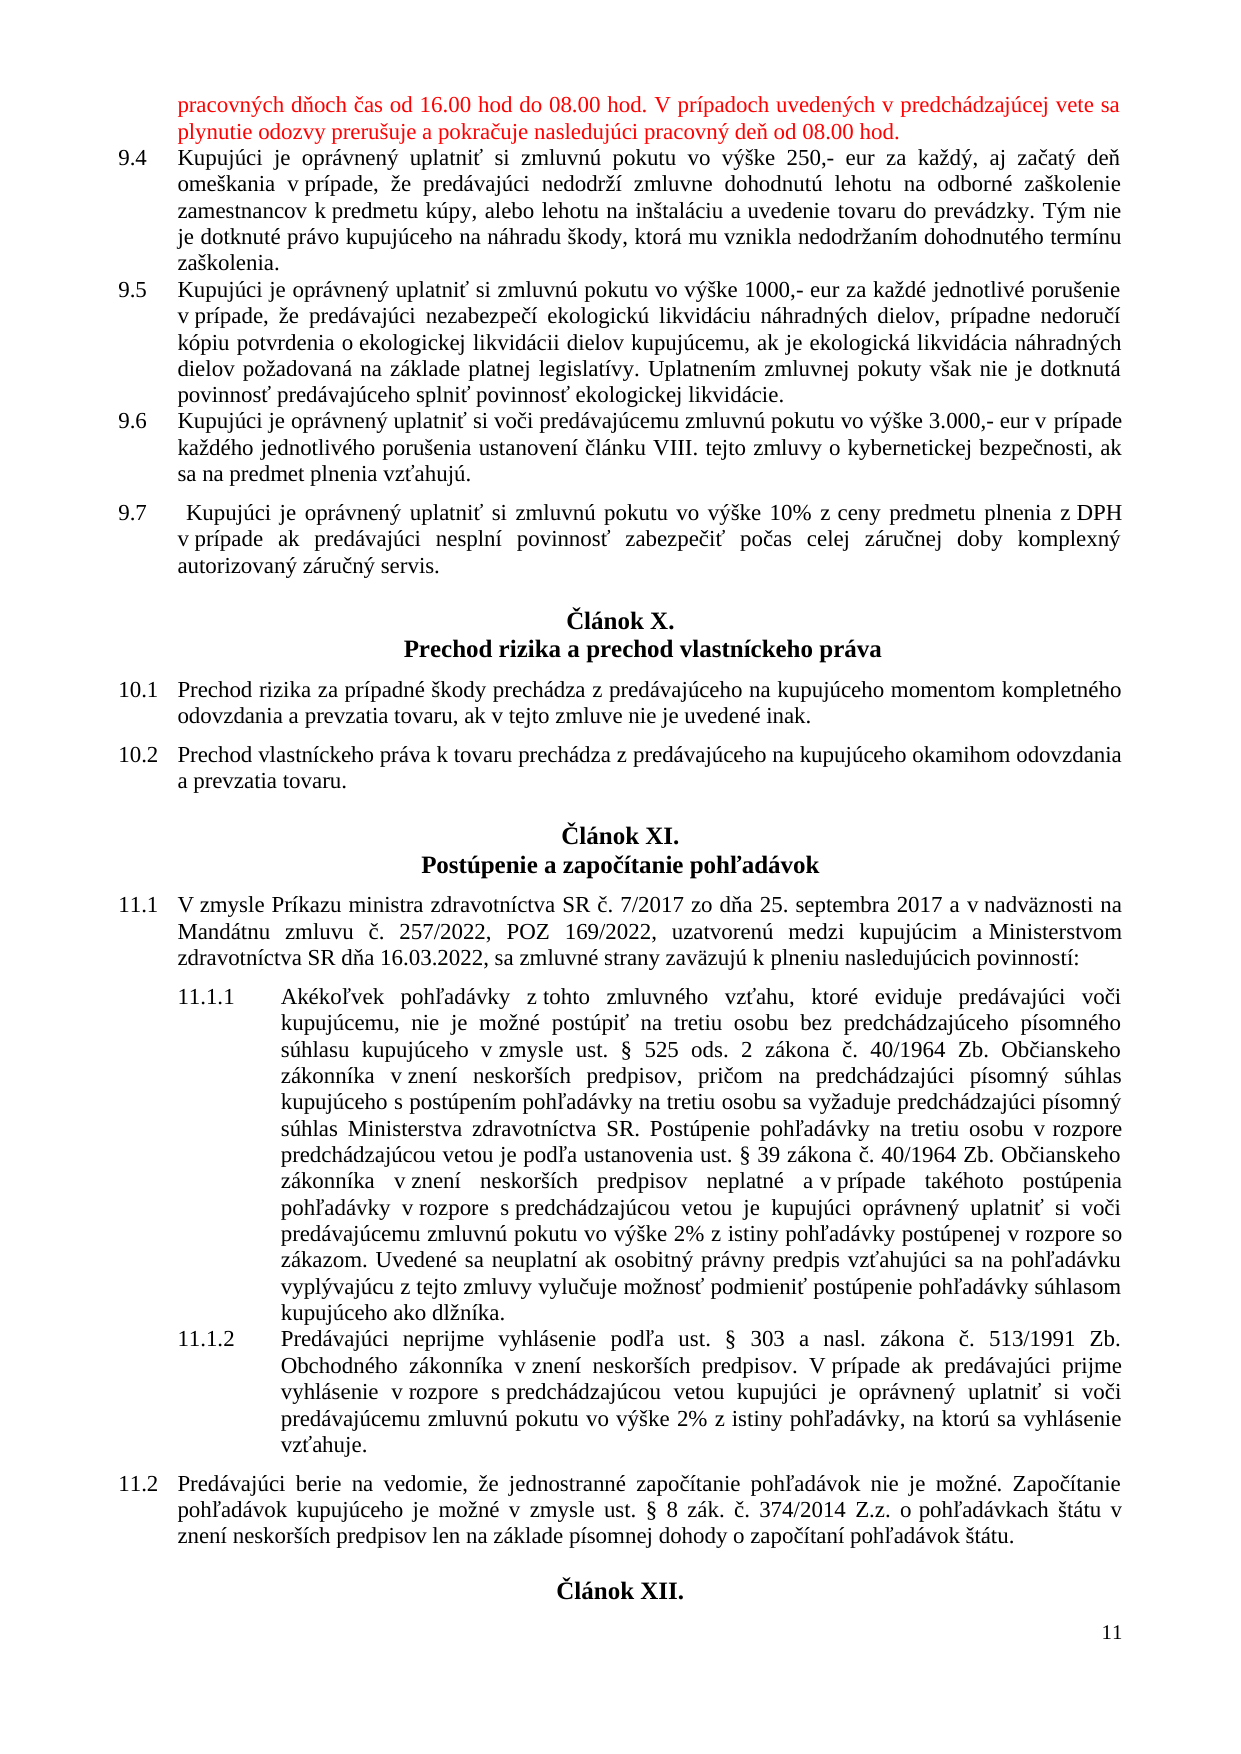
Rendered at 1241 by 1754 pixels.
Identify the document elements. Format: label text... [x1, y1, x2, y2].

list Prechod vlastníckeho práva k tovaru prechádza z predávajúceho na kupujúceho okamihom odovzdania a prevzatia tovaru. [118, 741, 1122, 794]
text Článok XII. [118, 1576, 1122, 1605]
list Akékoľvek pohľadávky z tohto zmluvného vzťahu, ktoré eviduje predávajúci voči kupujúcemu, nie je možné postúpiť na tretiu osobu bez predchádzajúceho písomného súhlasu kupujúceho v zmysle ust. § 525 ods. 2 zákona č. 40/1964 Zb. Občianskeho zákonníka v znení neskorších predpisov, pričom na predchádzajúci písomný súhlas kupujúceho s postúpením pohľadávky na tretiu osobu sa vyžaduje predchádzajúci písomný súhlas Ministerstva zdravotníctva SR. Postúpenie pohľadávky na tretiu osobu v rozpore predchádzajúcou vetou je podľa ustanovenia ust. § 39 zákona č. 40/1964 Zb. Občianskeho zákonníka v znení neskorších predpisov neplatné a v prípade takéhoto postúpenia pohľadávky v rozpore s predchádzajúcou vetou je kupujúci oprávnený uplatniť si voči predávajúcemu zmluvnú pokutu vo výške 2% z istiny pohľadávky postúpenej v rozpore so zákazom. Uvedené sa neuplatní ak osobitný právny predpis vzťahujúci sa na pohľadávku vyplývajúcu z tejto zmluvy vylučuje možnosť podmieniť postúpenie pohľadávky súhlasom kupujúceho ako dlžníka. [177, 983, 1122, 1326]
text Prechod rizika a prechod vlastníckeho práva [163, 634, 1122, 663]
text Článok X. [118, 606, 1122, 634]
text Článok XI. [118, 821, 1122, 850]
list Kupujúci je oprávnený uplatniť si voči predávajúcemu zmluvnú pokutu vo výške 3.000,- eur v prípade každého jednotlivého porušenia ustanovení článku VIII. tejto zmluvy o kybernetickej bezpečnosti, ak sa na predmet plnenia vzťahujú. [118, 408, 1122, 487]
list Predávajúci neprijme vyhlásenie podľa ust. § 303 a nasl. zákona č. 513/1991 Zb. Obchodného zákonníka v znení neskorších predpisov. V prípade ak predávajúci prijme vyhlásenie v rozpore s predchádzajúcou vetou kupujúci je oprávnený uplatniť si voči predávajúcemu zmluvnú pokutu vo výške 2% z istiny pohľadávky, na ktorú sa vyhlásenie vzťahuje. [177, 1326, 1122, 1457]
list Predávajúci berie na vedomie, že jednostranné započítanie pohľadávok nie je možné. Započítanie pohľadávok kupujúceho je možné v zmysle ust. § 8 zák. č. 374/2014 Z.z. o pohľadávkach štátu v znení neskorších predpisov len na základe písomnej dohody o započítaní pohľadávok štátu. [118, 1470, 1122, 1549]
list Kupujúci je oprávnený uplatniť si zmluvnú pokutu vo výške 250,- eur za každý, aj začatý deň omeškania v prípade, že predávajúci nedodrží zmluvne dohodnutú lehotu na odborné zaškolenie zamestnancov k predmetu kúpy, alebo lehotu na inštaláciu a uvedenie tovaru do prevádzky. Tým nie je dotknuté právo kupujúceho na náhradu škody, ktorá mu vznikla nedodržaním dohodnutého termínu zaškolenia. [118, 144, 1122, 276]
list Kupujúci je oprávnený uplatniť si zmluvnú pokutu vo výške 1000,- eur za každé jednotlivé porušenie v prípade, že predávajúci nezabezpečí ekologickú likvidáciu náhradných dielov, prípadne nedoručí kópiu potvrdenia o ekologickej likvidácii dielov kupujúcemu, ak je ekologická likvidácia náhradných dielov požadovaná na základe platnej legislatívy. Uplatnením zmluvnej pokuty však nie je dotknutá povinnosť predávajúceho splniť povinnosť ekologickej likvidácie. [118, 276, 1122, 408]
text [118, 91, 1122, 144]
list Kupujúci je oprávnený uplatniť si zmluvnú pokutu vo výške 10% z ceny predmetu plnenia z DPH v prípade ak predávajúci nesplní povinnosť zabezpečiť počas celej záručnej doby komplexný autorizovaný záručný servis. [118, 499, 1122, 578]
list V zmysle Príkazu ministra zdravotníctva SR č. 7/2017 zo dňa 25. septembra 2017 a v nadväznosti na Mandátnu zmluvu č. 257/2022, POZ 169/2022, uzatvorenú medzi kupujúcim a Ministerstvom zdravotníctva SR dňa 16.03.2022, sa zmluvné strany zaväzujú k plneniu nasledujúcich povinností: [118, 891, 1122, 970]
text Postúpenie a započítanie pohľadávok [118, 850, 1122, 879]
list Prechod rizika za prípadné škody prechádza z predávajúceho na kupujúceho momentom kompletného odovzdania a prevzatia tovaru, ak v tejto zmluve nie je uvedené inak. [118, 676, 1122, 728]
